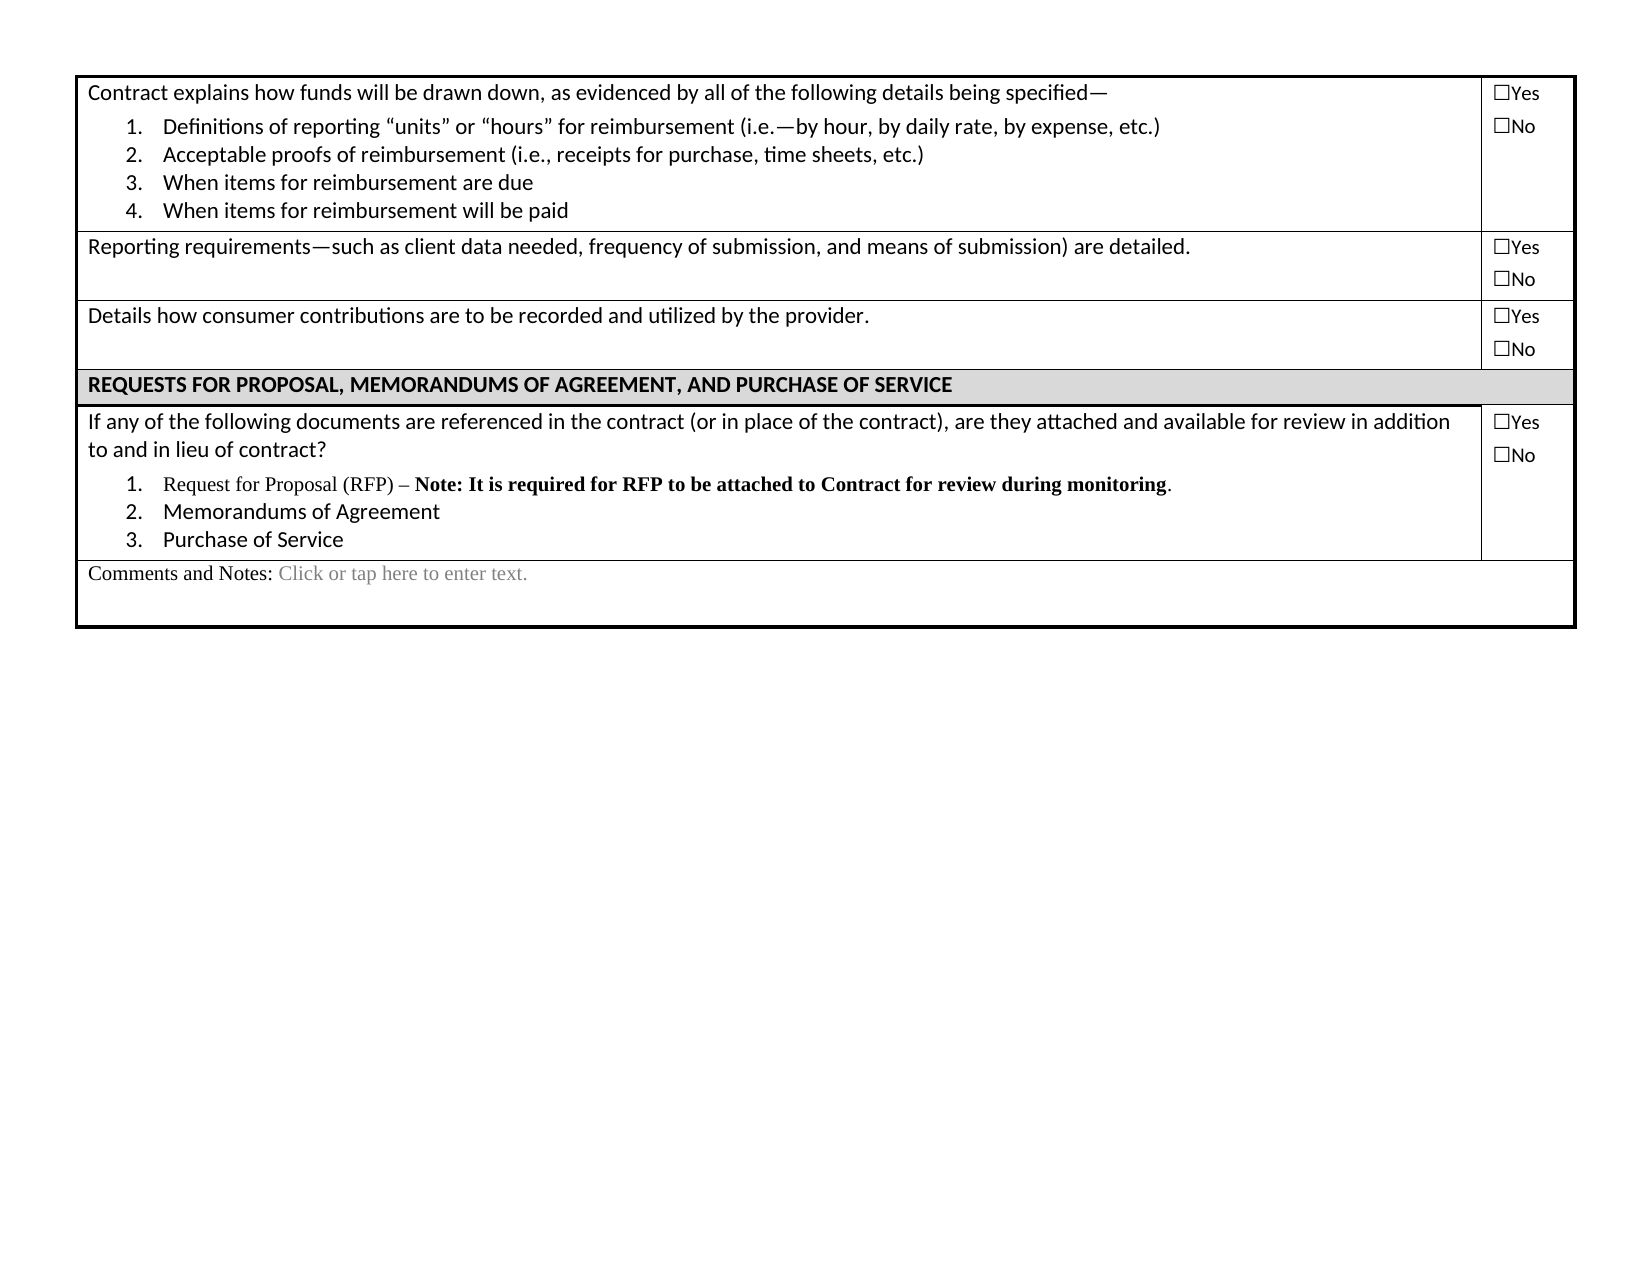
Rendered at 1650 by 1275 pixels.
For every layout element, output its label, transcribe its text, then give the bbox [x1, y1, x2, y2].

table_cell Details how consumer contributions are to be recorded and utilized by the provider. [78, 301, 1481, 369]
table_cell If any of the following documents are referenced in the contract (or in place of the contract), are they attached and available for review in addition to and in lieu of contract? Request for Proposal (RFP) – Note: It is required for RFP to be attached to Contract for review during monitoring. Memorandums of Agreement Purchase of Service [78, 407, 1481, 560]
table_cell Yes No [1482, 232, 1573, 300]
table_cell Yes No [1482, 78, 1573, 231]
table_cell Comments and Notes: [78, 561, 1573, 625]
table_cell REQUESTS FOR PROPOSAL, MEMORANDUMS OF AGREEMENT, AND PURCHASE OF SERVICE [78, 370, 1573, 404]
table_cell Yes No [1482, 405, 1573, 560]
table_cell Reporting requirements—such as client data needed, frequency of submission, and means of submission) are detailed. [78, 232, 1481, 300]
table_cell Contract explains how funds will be drawn down, as evidenced by all of the following details being specified— Definitions of reporting “units” or “hours” for reimbursement (i.e.—by hour, by daily rate, by expense, etc.) Acceptable proofs of reimbursement (i.e., receipts for purchase, time sheets, etc.) When items for reimbursement are due When items for reimbursement will be paid [78, 78, 1481, 231]
table_cell Yes No [1482, 301, 1573, 369]
